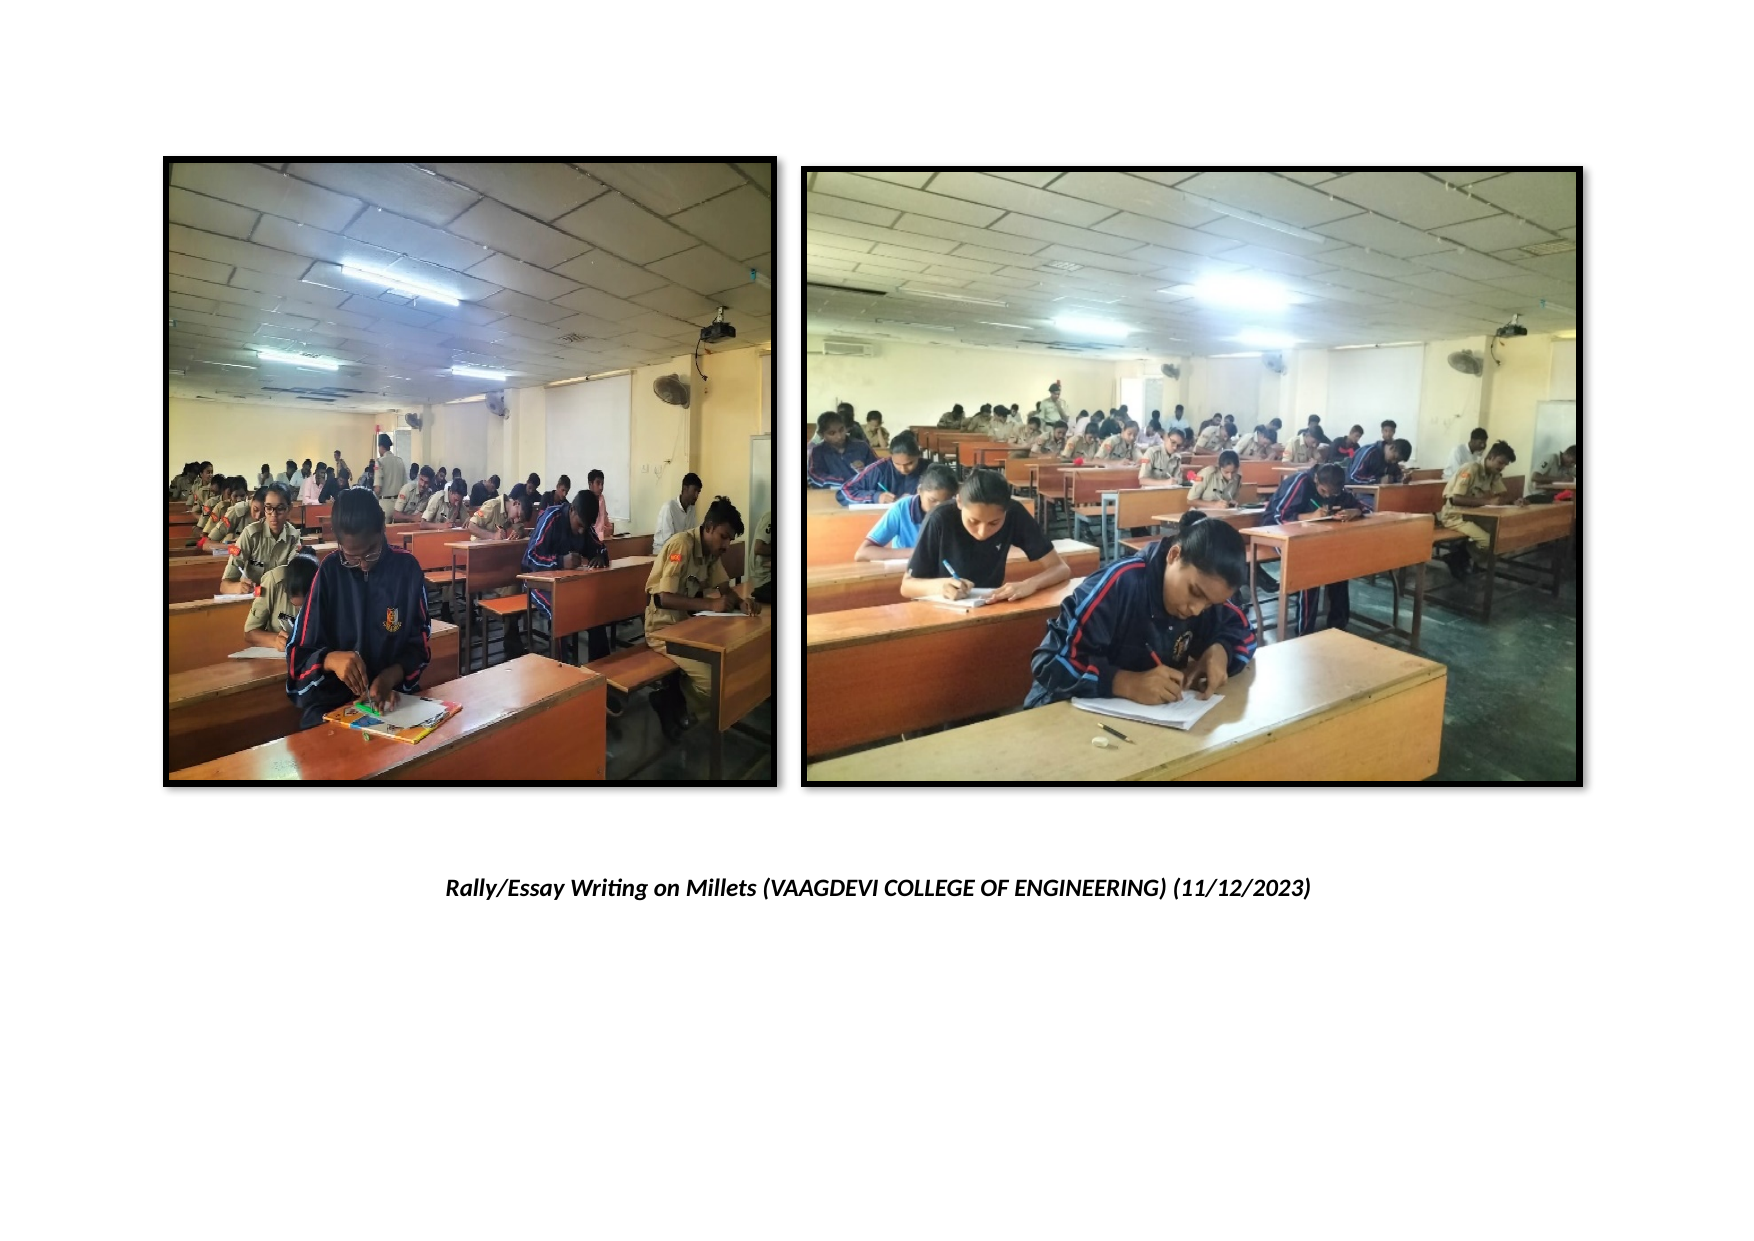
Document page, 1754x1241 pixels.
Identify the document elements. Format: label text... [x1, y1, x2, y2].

text Rally/Essay Writing on Millets (VAAGDEVI COLLEGE OF ENGINEERING) (11/12/2023) [150, 872, 1604, 902]
picture [807, 172, 1576, 781]
picture [169, 163, 771, 780]
